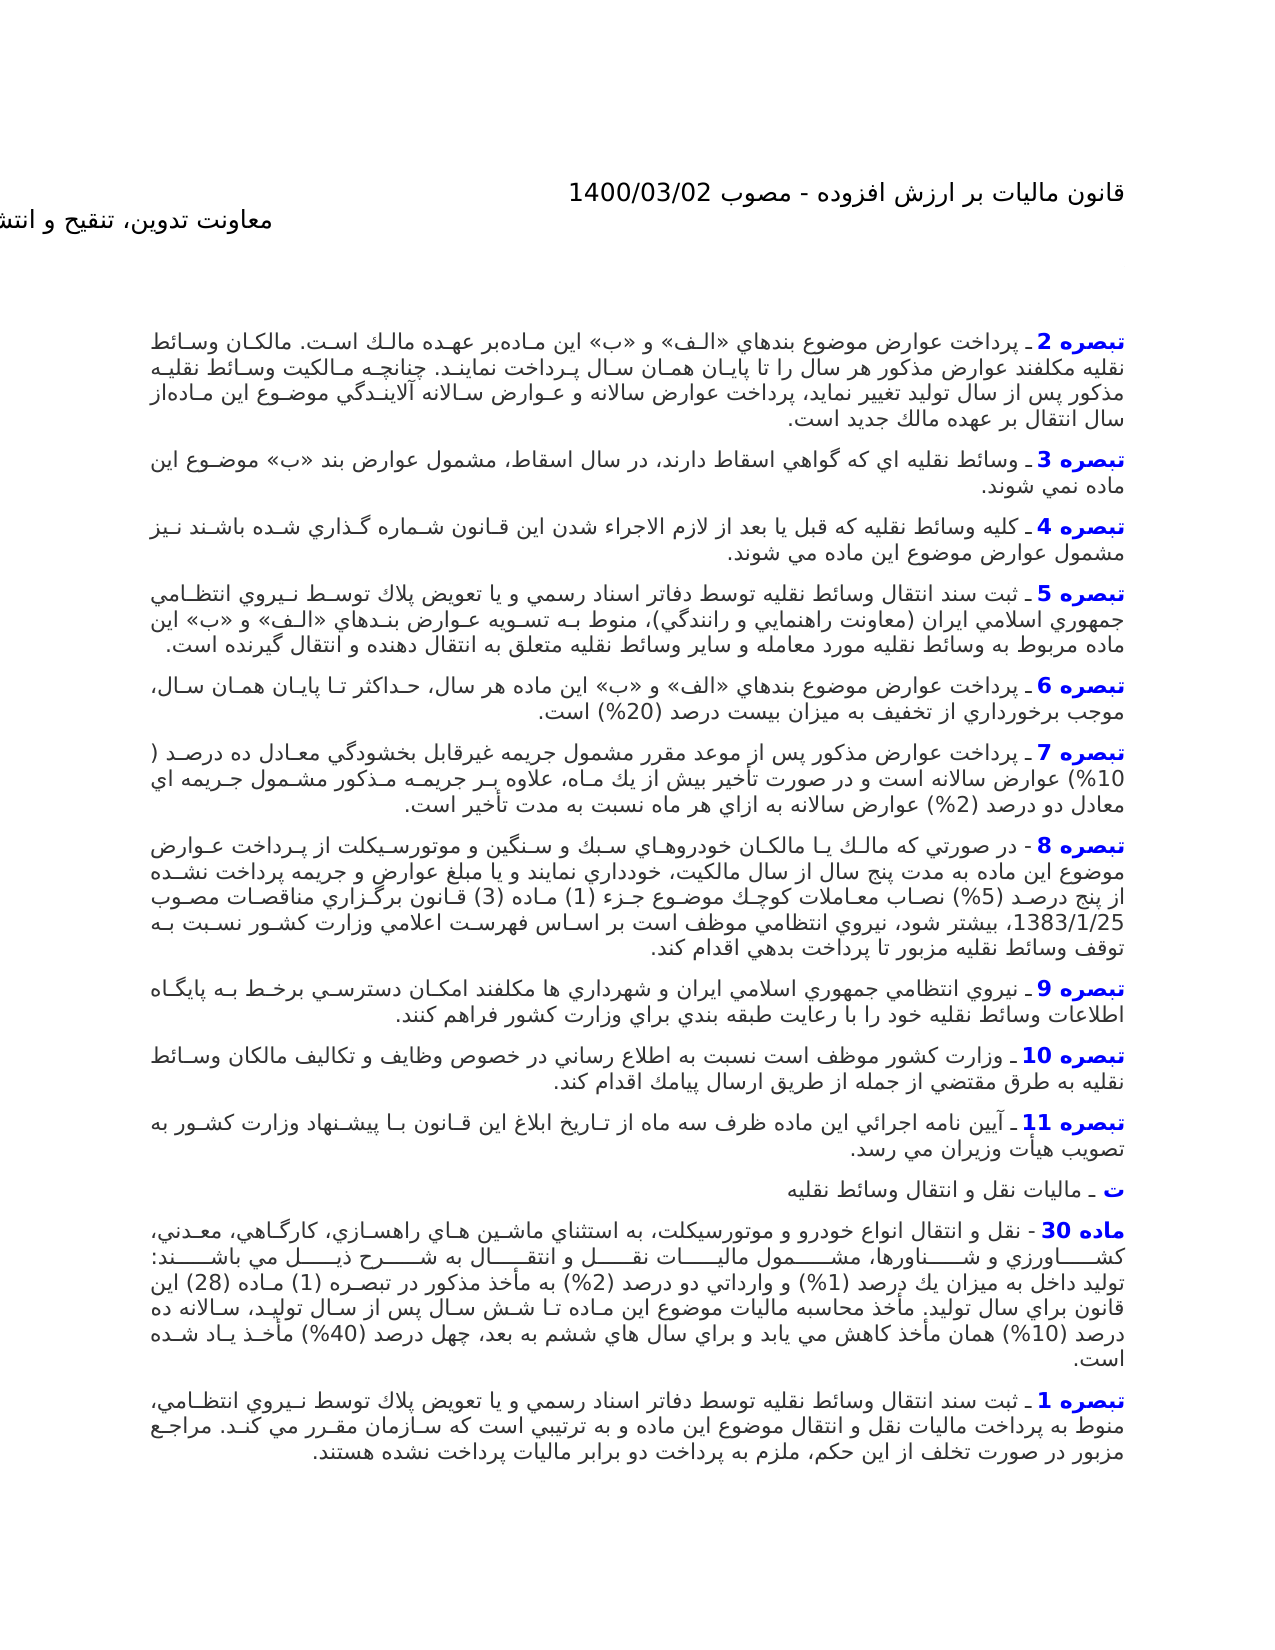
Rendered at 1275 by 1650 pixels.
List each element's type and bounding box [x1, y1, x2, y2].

table_header [150, 150, 1125, 329]
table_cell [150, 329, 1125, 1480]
